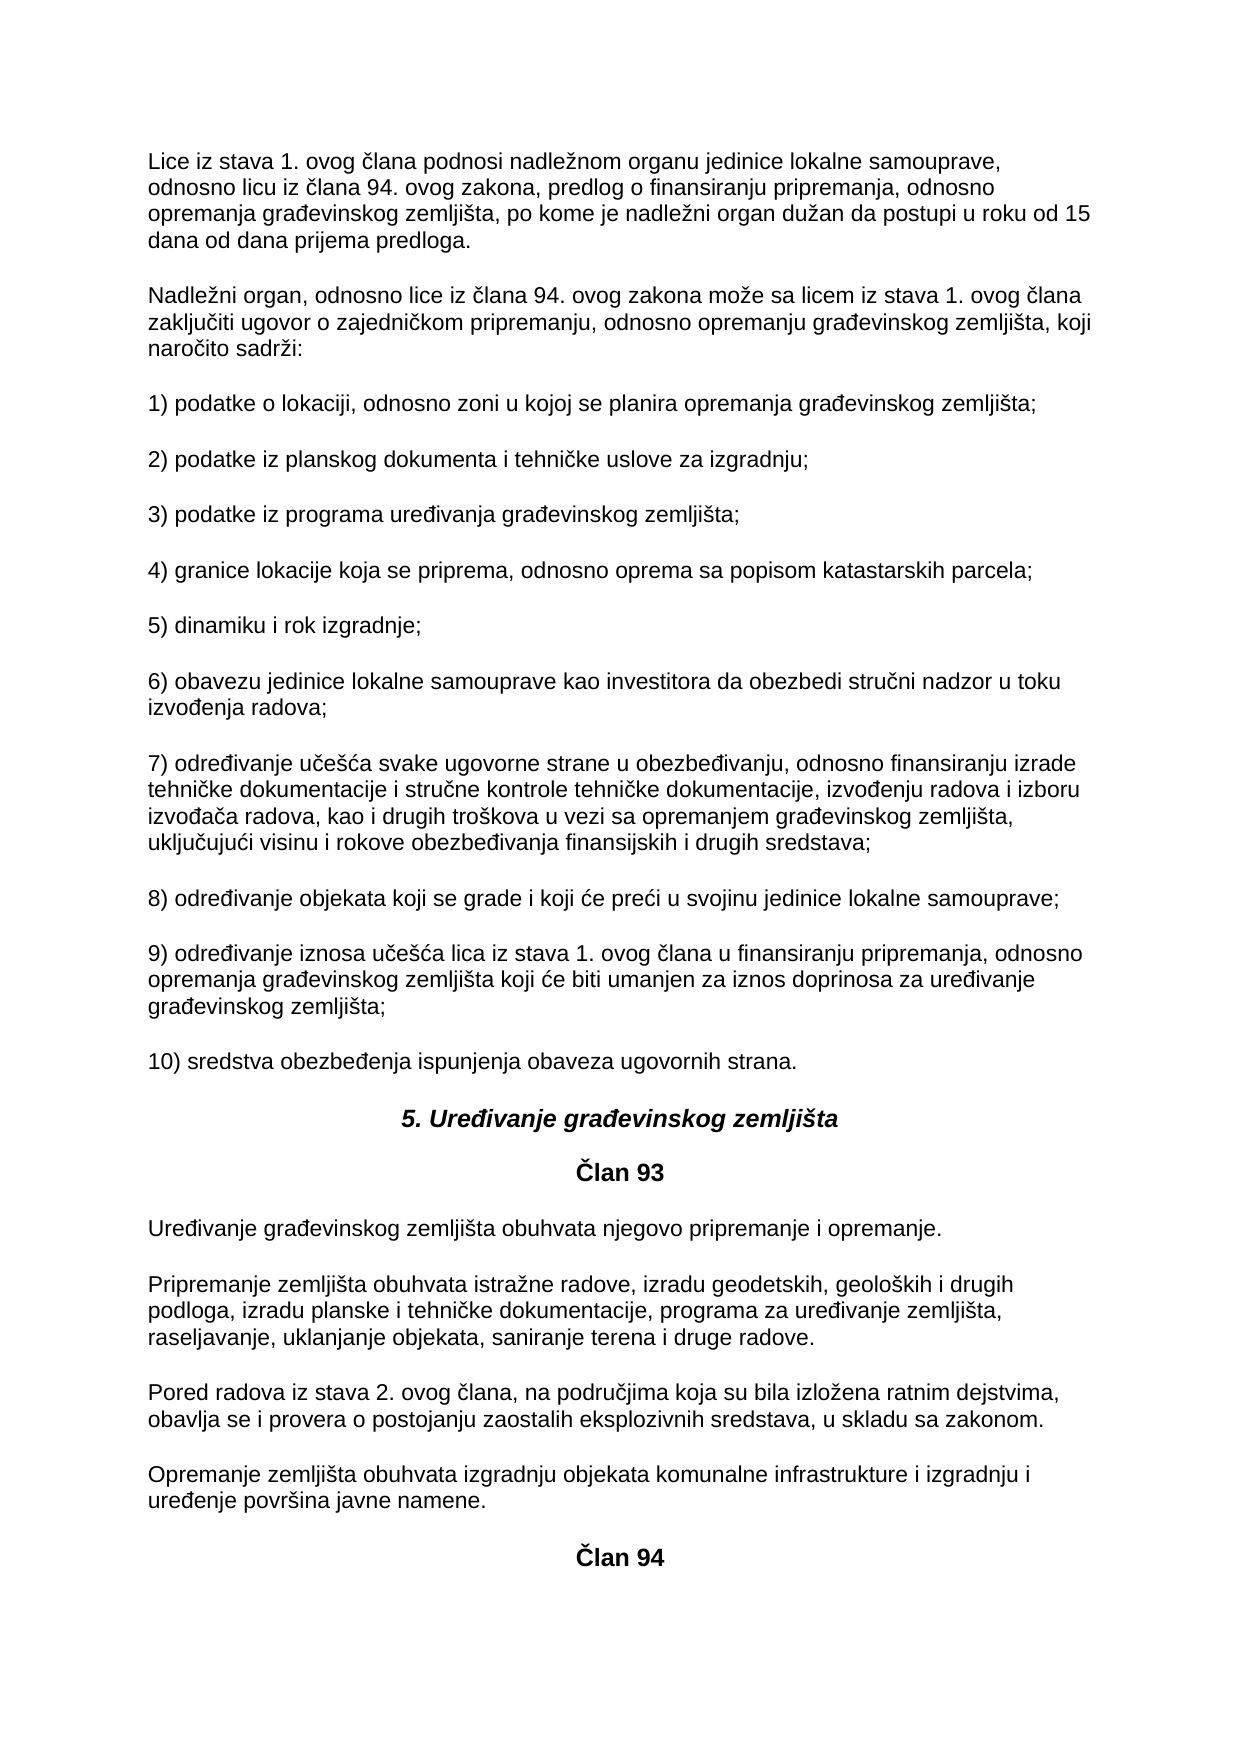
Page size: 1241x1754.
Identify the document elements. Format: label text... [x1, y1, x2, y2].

text 1) podatke o lokaciji, odnosno zoni u kojoj se planira opremanja građevinskog zemljišta; [148, 390, 1093, 417]
text 5. Uređivanje građevinskog zemljišta [148, 1104, 1093, 1132]
text Član 93 [148, 1157, 1093, 1186]
text Nadležni organ, odnosno lice iz člana 94. ovog zakona može sa licem iz stava 1. ovog člana zaključiti ugovor o zajedničkom pripremanju, odnosno opremanju građevinskog zemljišta, koji naročito sadrži: [148, 282, 1093, 361]
text Pored radova iz stava 2. ovog člana, na područjima koja su bila izložena ratnim dejstvima, obavlja se i provera o postojanju zaostalih eksplozivnih sredstava, u skladu sa zakonom. [148, 1379, 1093, 1432]
text 2) podatke iz planskog dokumenta i tehničke uslove za izgradnju; [148, 446, 1093, 472]
text Član 94 [148, 1543, 1093, 1572]
text Uređivanje građevinskog zemljišta obuhvata njegovo pripremanje i opremanje. [148, 1215, 1093, 1242]
text 8) određivanje objekata koji se grade i koji će preći u svojinu jedinice lokalne samouprave; [148, 884, 1093, 911]
text 5) dinamiku i rok izgradnje; [148, 612, 1093, 639]
text 3) podatke iz programa uređivanja građevinskog zemljišta; [148, 501, 1093, 528]
text 4) granice lokacije koja se priprema, odnosno oprema sa popisom katastarskih parcela; [148, 557, 1093, 583]
text 10) sredstva obezbeđenja ispunjenja obaveza ugovornih strana. [148, 1048, 1093, 1074]
text 7) određivanje učešća svake ugovorne strane u obezbeđivanju, odnosno finansiranju izrade tehničke dokumentacije i stručne kontrole tehničke dokumentacije, izvođenju radova i izboru izvođača radova, kao i drugih troškova u vezi sa opremanjem građevinskog zemljišta, uključujući visinu i rokove obezbeđivanja finansijskih i drugih sredstava; [148, 750, 1093, 855]
text 9) određivanje iznosa učešća lica iz stava 1. ovog člana u finansiranju pripremanja, odnosno opremanja građevinskog zemljišta koji će biti umanjen za iznos doprinosa za uređivanje građevinskog zemljišta; [148, 940, 1093, 1019]
text Pripremanje zemljišta obuhvata istražne radove, izradu geodetskih, geoloških i drugih podloga, izradu planske i tehničke dokumentacije, programa za uređivanje zemljišta, raseljavanje, uklanjanje objekata, saniranje terena i druge radove. [148, 1271, 1093, 1350]
text 6) obavezu jedinice lokalne samouprave kao investitora da obezbedi stručni nadzor u toku izvođenja radova; [148, 668, 1093, 721]
text Lice iz stava 1. ovog člana podnosi nadležnom organu jedinice lokalne samouprave, odnosno licu iz člana 94. ovog zakona, predlog o finansiranju pripremanja, odnosno opremanja građevinskog zemljišta, po kome je nadležni organ dužan da postupi u roku od 15 dana od dana prijema predloga. [148, 148, 1093, 253]
text Opremanje zemljišta obuhvata izgradnju objekata komunalne infrastrukture i izgradnju i uređenje površina javne namene. [148, 1461, 1093, 1514]
